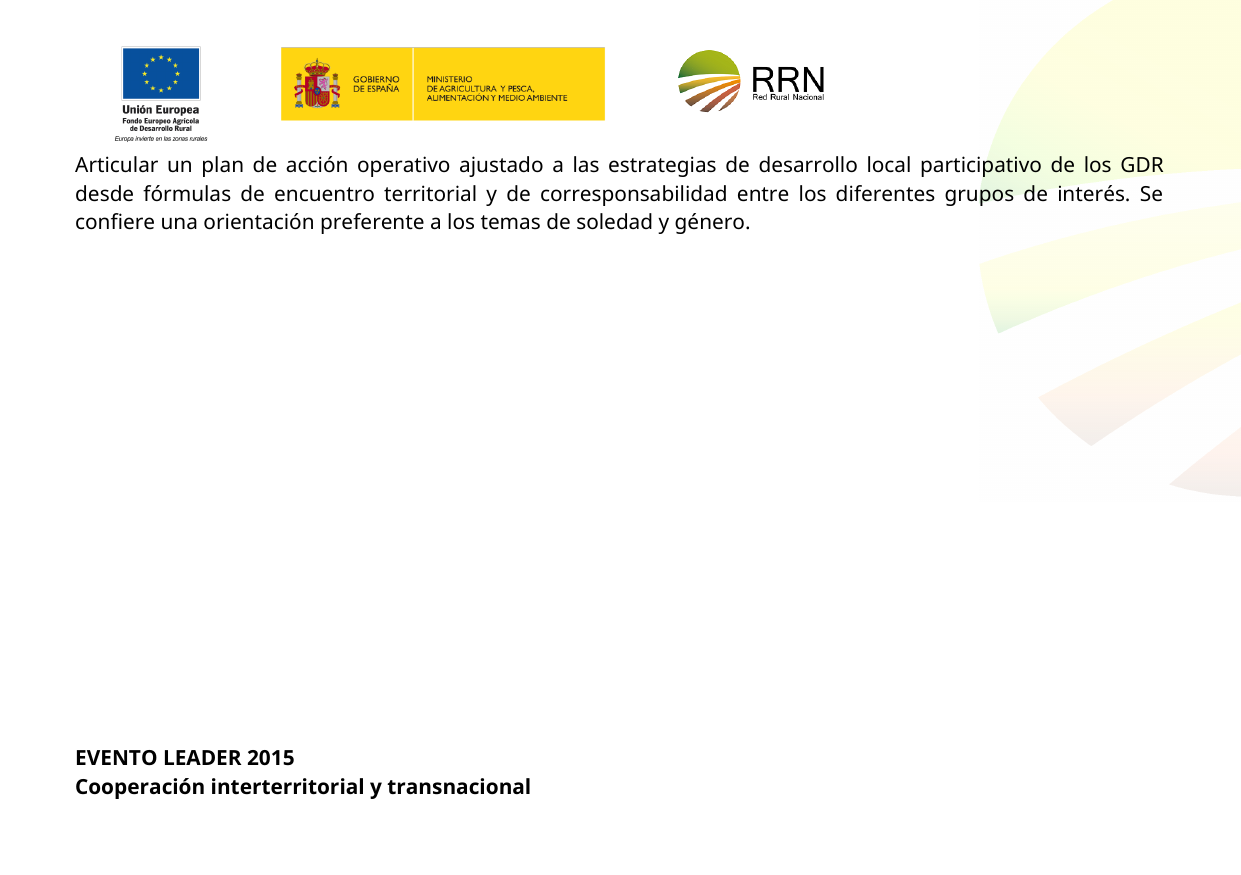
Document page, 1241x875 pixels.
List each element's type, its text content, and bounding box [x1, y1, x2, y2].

picture [279, 45, 606, 123]
picture [113, 45, 209, 143]
text Articular un plan de acción operativo ajustado a las estrategias de desarrollo local participativo de los GDR desde fórmulas de encuentro territorial y de corresponsabilidad entre los diferentes grupos de interés. Se confiere una orientación preferente a los temas de soledad y género. [75, 151, 1165, 236]
picture [678, 50, 826, 113]
